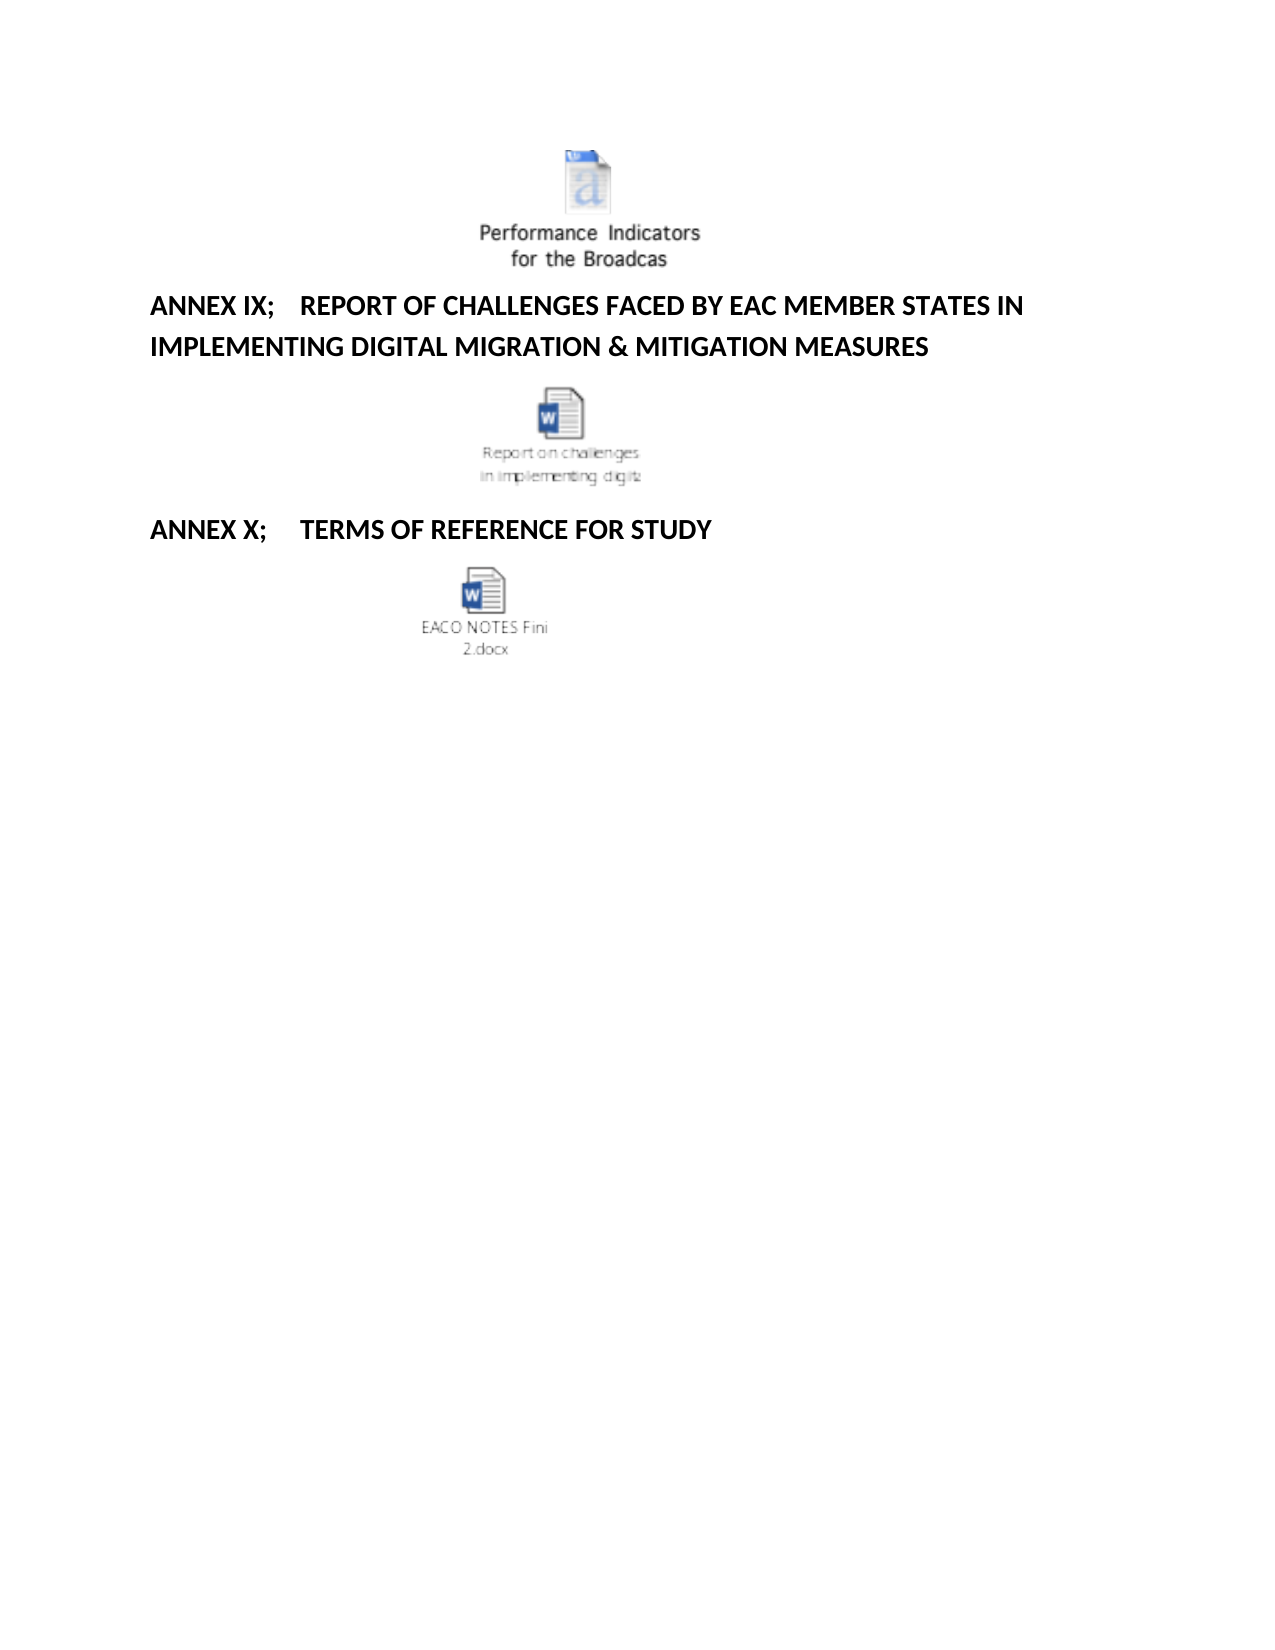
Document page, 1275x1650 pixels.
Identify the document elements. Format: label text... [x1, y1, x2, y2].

text ANNEX X; TERMS OF REFERENCE FOR STUDY [150, 511, 1125, 546]
text ANNEX IX; REPORT OF CHALLENGES FACED BY EAC MEMBER STATES IN IMPLEMENTING DIGITAL MIGRATION & MITIGATION MEASURES [150, 287, 1125, 365]
